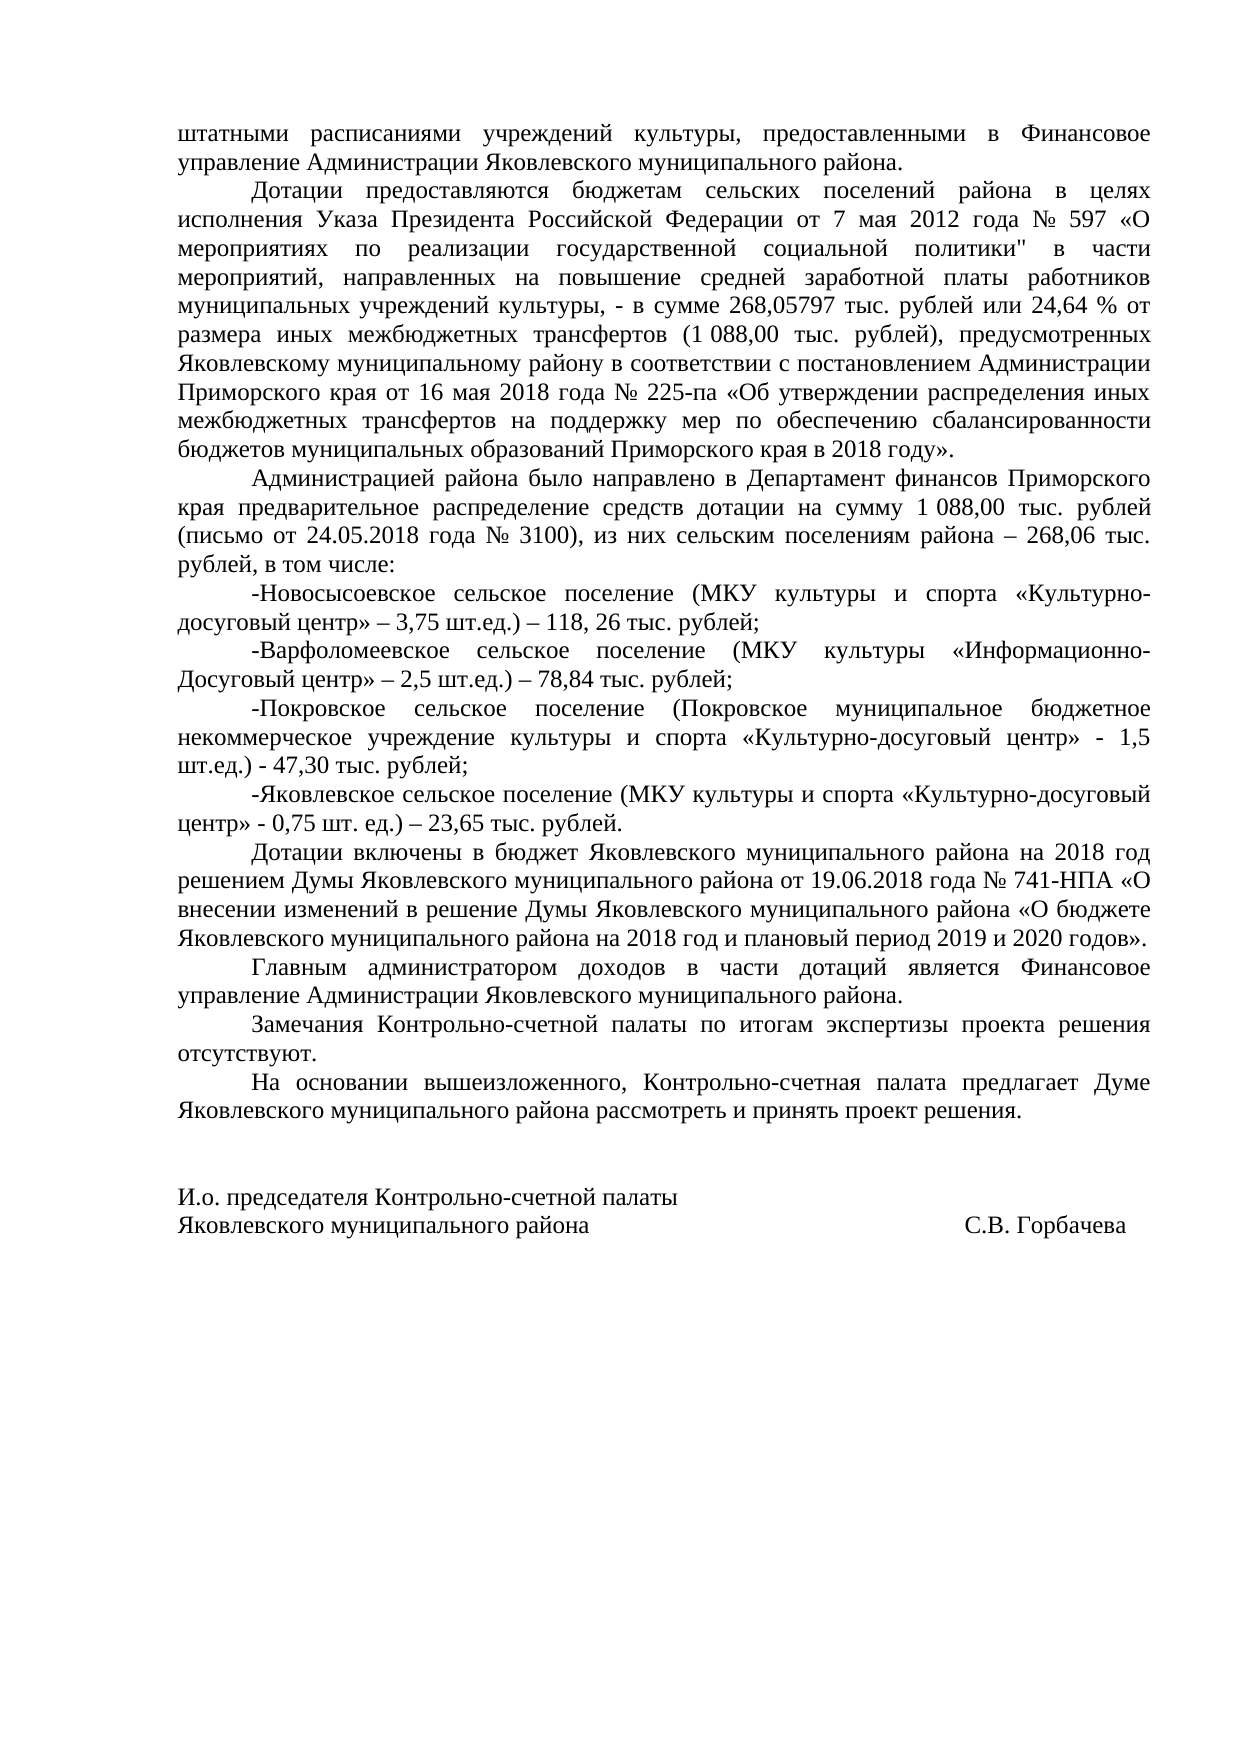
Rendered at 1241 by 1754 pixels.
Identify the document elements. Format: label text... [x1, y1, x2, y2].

text -Новосысоевское сельское поселение (МКУ культуры и спорта «Культурно-досуговый центр» – 3,75 шт.ед.) – 118, 26 тыс. рублей; [177, 578, 1152, 636]
text Администрацией района было направлено в Департамент финансов Приморского края предварительное распределение средств дотации на сумму 1 088,00 тыс. рублей (письмо от 24.05.2018 года № 3100), из них сельским поселениям района – 268,06 тыс. рублей, в том числе: [177, 463, 1152, 578]
text Главным администратором доходов в части дотаций является Финансовое управление Администрации Яковлевского муниципального района. [177, 952, 1152, 1009]
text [177, 118, 1152, 176]
text -Яковлевское сельское поселение (МКУ культуры и спорта «Культурно-досуговый центр» - 0,75 шт. ед.) – 23,65 тыс. рублей. [177, 779, 1152, 837]
text Дотации включены в бюджет Яковлевского муниципального района на 2018 год решением Думы Яковлевского муниципального района от 19.06.2018 года № 741-НПА «О внесении изменений в решение Думы Яковлевского муниципального района «О бюджете Яковлевского муниципального района на 2018 год и плановый период 2019 и 2020 годов». [177, 837, 1152, 952]
text На основании вышеизложенного, Контрольно-счетная палата предлагает Думе Яковлевского муниципального района рассмотреть и принять проект решения. [177, 1067, 1152, 1124]
text Яковлевского муниципального района С.В. Горбачева [177, 1211, 1152, 1239]
text -Покровское сельское поселение (Покровское муниципальное бюджетное некоммерческое учреждение культуры и спорта «Культурно-досуговый центр» - 1,5 шт.ед.) - 47,30 тыс. рублей; [177, 693, 1152, 779]
text Дотации предоставляются бюджетам сельских поселений района в целях исполнения Указа Президента Российской Федерации от 7 мая 2012 года № 597 «О мероприятиях по реализации государственной социальной политики" в части мероприятий, направленных на повышение средней заработной платы работников муниципальных учреждений культуры, - в сумме 268,05797 тыс. рублей или 24,64 % от размера иных межбюджетных трансфертов (1 088,00 тыс. рублей), предусмотренных Яковлевскому муниципальному району в соответствии с постановлением Администрации Приморского края от 16 мая 2018 года № 225-па «Об утверждении распределения иных межбюджетных трансфертов на поддержку мер по обеспечению сбалансированности бюджетов муниципальных образований Приморского края в 2018 году». [177, 176, 1152, 463]
text И.о. председателя Контрольно-счетной палаты [177, 1182, 1152, 1211]
text -Варфоломеевское сельское поселение (МКУ культуры «Информационно-Досуговый центр» – 2,5 шт.ед.) – 78,84 тыс. рублей; [177, 636, 1152, 693]
text Замечания Контрольно-счетной палаты по итогам экспертизы проекта решения отсутствуют. [177, 1009, 1152, 1067]
